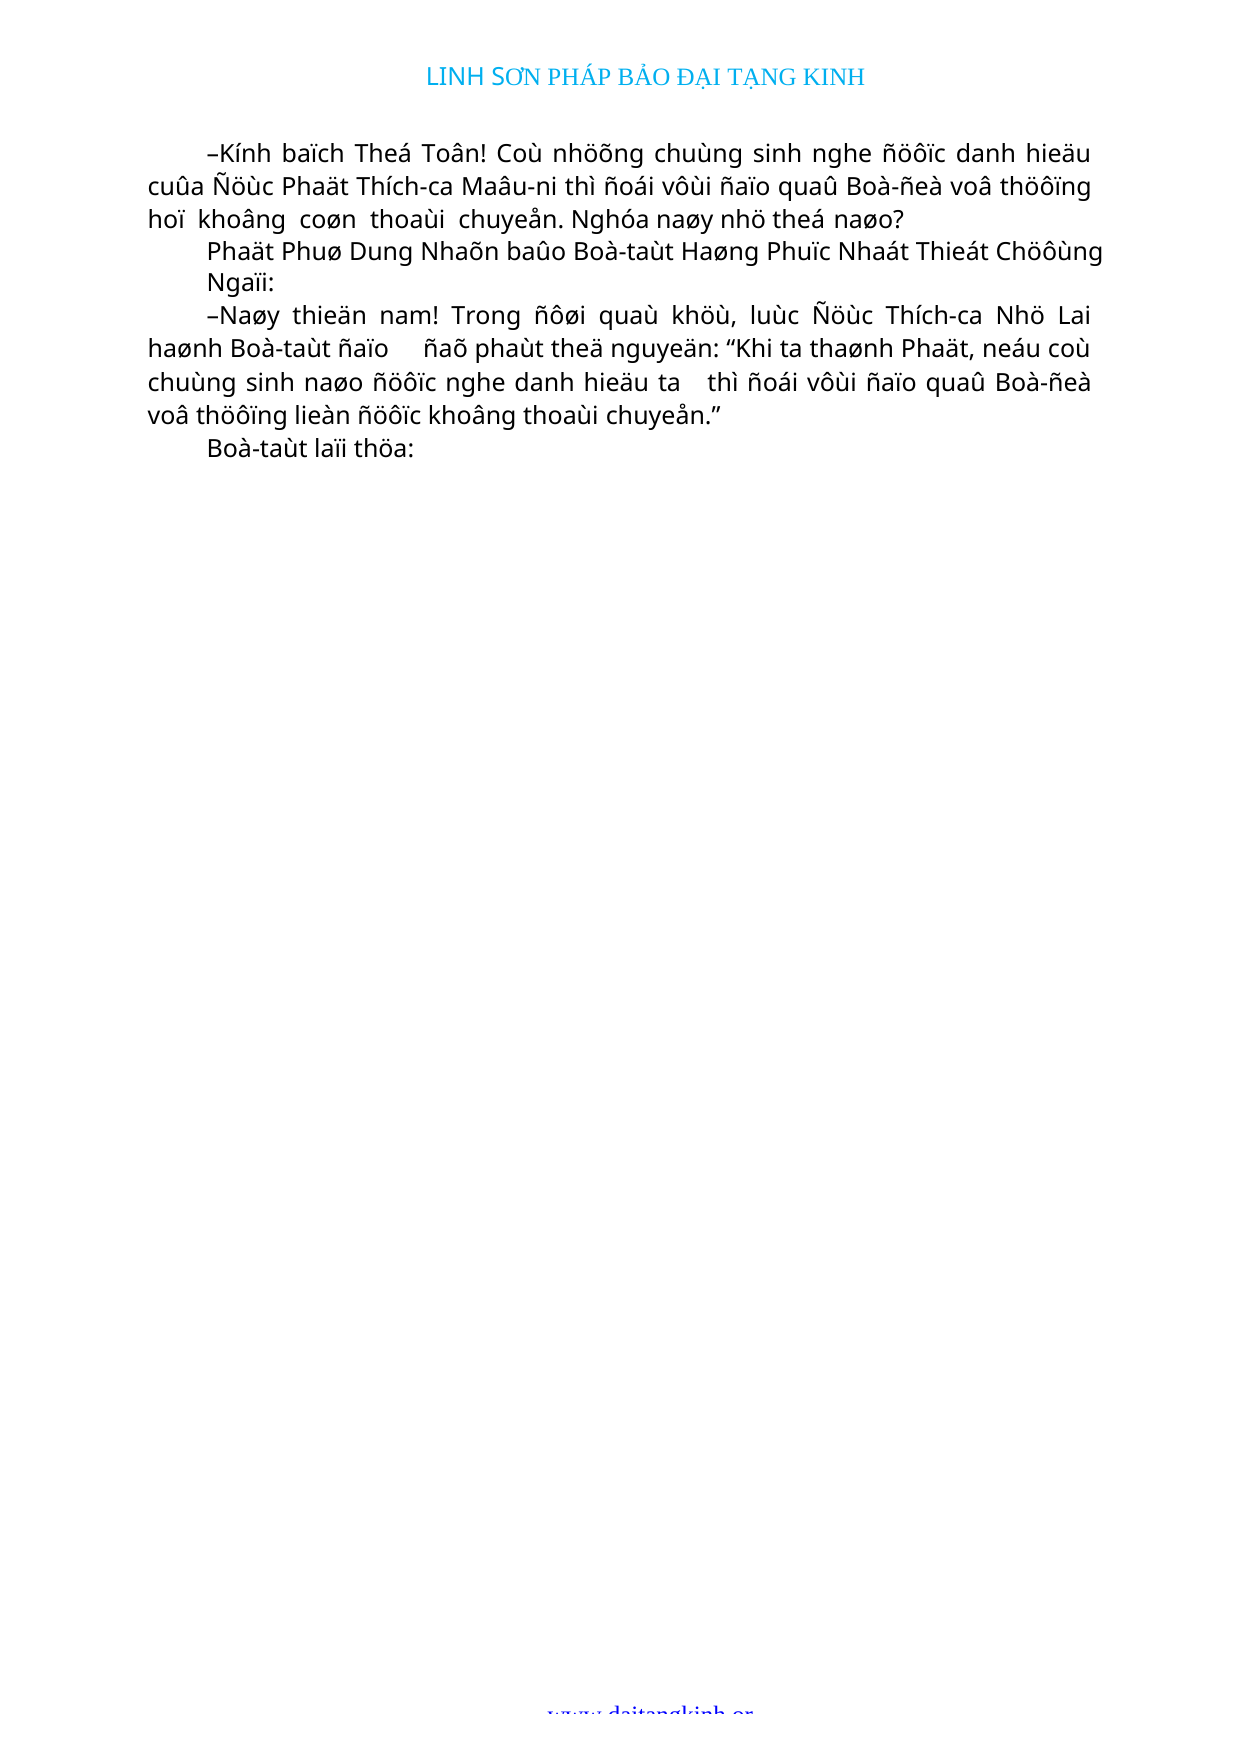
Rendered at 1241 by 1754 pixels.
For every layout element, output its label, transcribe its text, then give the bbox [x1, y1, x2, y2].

text –Kính baïch Theá Toân! Coù nhöõng chuùng sinh nghe ñöôïc danh hieäu cuûa Ñöùc Phaät Thích-ca Maâu-ni thì ñoái vôùi ñaïo quaû Boà-ñeà voâ thöôïng hoï khoâng coøn thoaùi chuyeån. Nghóa naøy nhö theá naøo? [147, 135, 1093, 236]
text Boà-taùt laïi thöa: [206, 432, 1105, 463]
text –Naøy thieän nam! Trong ñôøi quaù khöù, luùc Ñöùc Thích-ca Nhö Lai haønh Boà-taùt ñaïo ñaõ phaùt theä nguyeän: “Khi ta thaønh Phaät, neáu coù chuùng sinh naøo ñöôïc nghe danh hieäu ta thì ñoái vôùi ñaïo quaû Boà-ñeà voâ thöôïng lieàn ñöôïc khoâng thoaùi chuyeån.” [147, 298, 1093, 432]
text Phaät Phuø Dung Nhaõn baûo Boà-taùt Haøng Phuïc Nhaát Thieát Chöôùng Ngaïi: [206, 236, 1105, 298]
